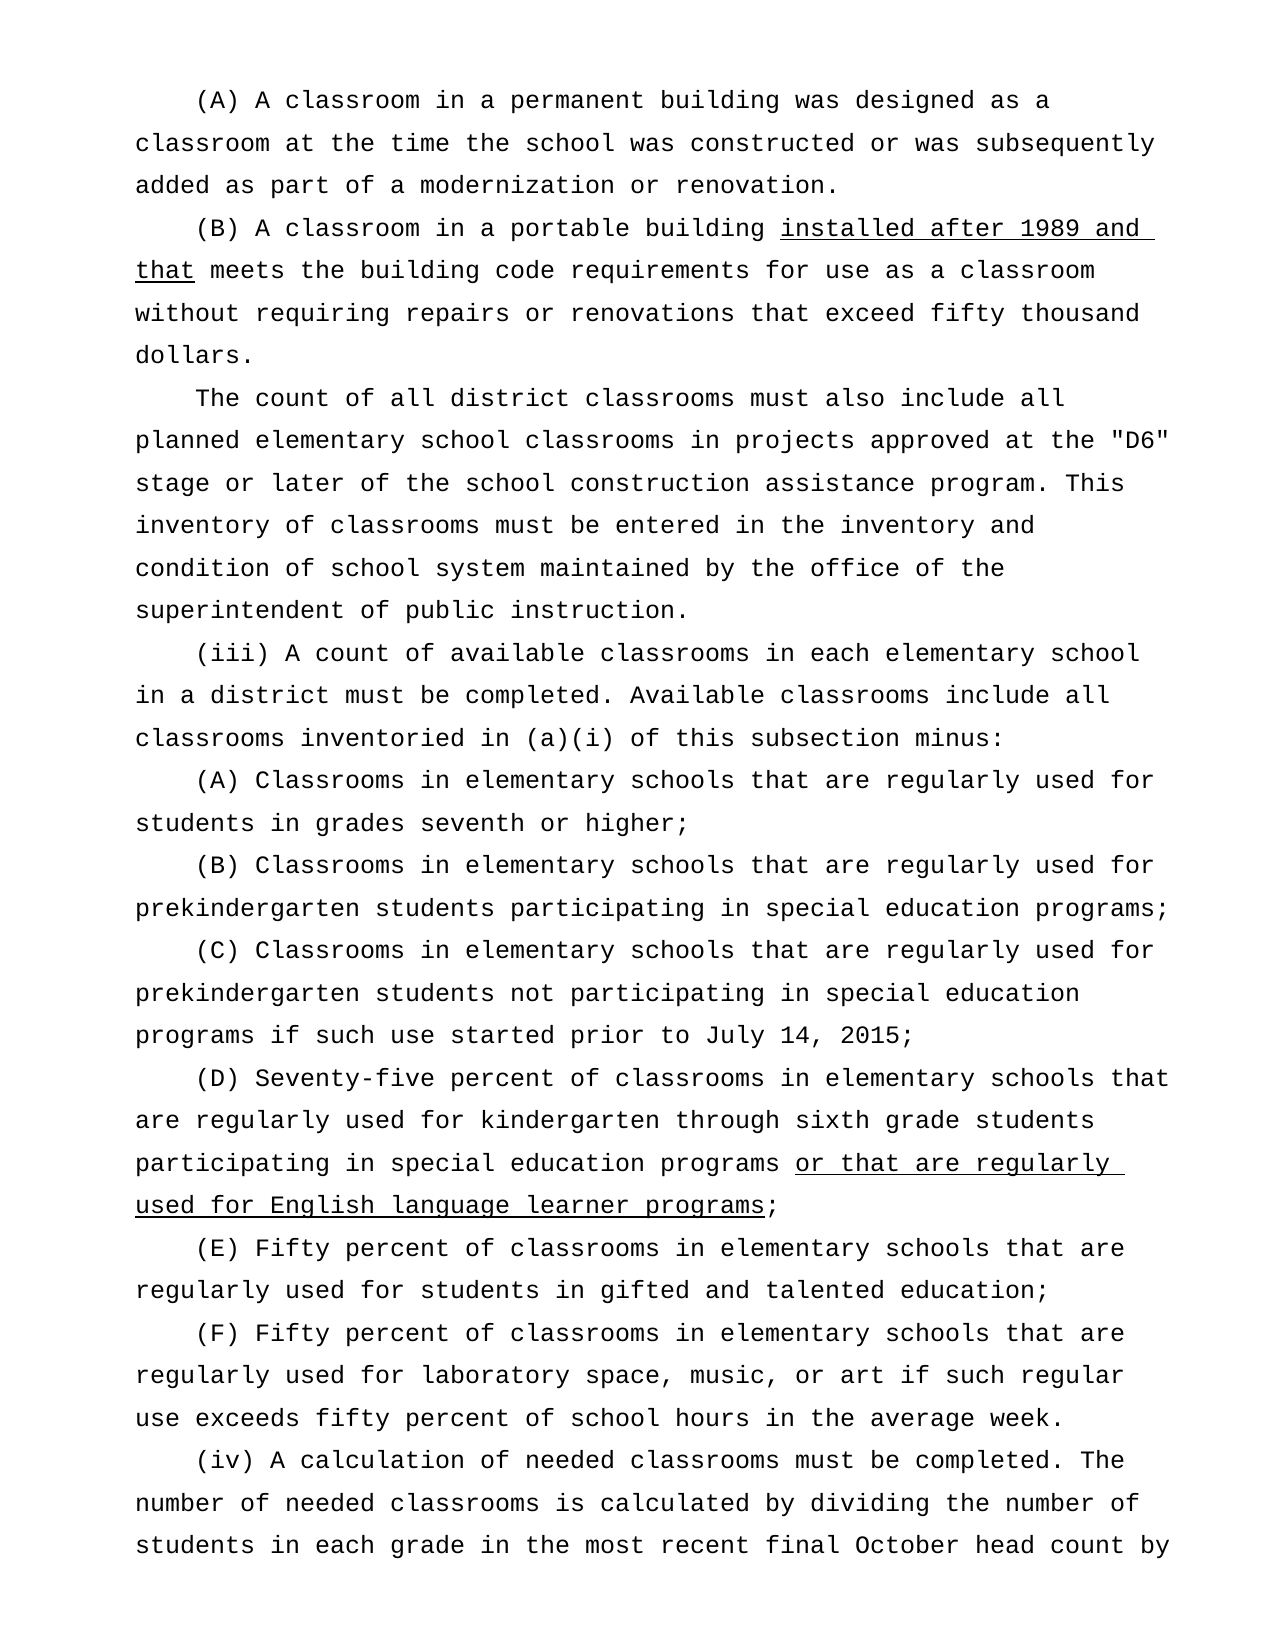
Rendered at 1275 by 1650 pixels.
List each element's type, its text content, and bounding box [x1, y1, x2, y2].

text (iii) A count of available classrooms in each elementary school in a district must be completed. Available classrooms include all classrooms inventoried in (a)(i) of this subsection minus: [135, 627, 1170, 755]
text (B) Classrooms in elementary schools that are regularly used for prekindergarten students participating in special education programs; [135, 840, 1170, 925]
text (F) Fifty percent of classrooms in elementary schools that are regularly used for laboratory space, music, or art if such regular use exceeds fifty percent of school hours in the average week. [135, 1307, 1170, 1435]
text (D) Seventy-five percent of classrooms in elementary schools that are regularly used for kindergarten through sixth grade students participating in special education programs or that are regularly used for English language learner programs; [135, 1052, 1170, 1222]
text (B) A classroom in a portable building installed after 1989 and that meets the building code requirements for use as a classroom without requiring repairs or renovations that exceed fifty thousand dollars. [135, 202, 1170, 372]
text (C) Classrooms in elementary schools that are regularly used for prekindergarten students not participating in special education programs if such use started prior to July 14, 2015; [135, 925, 1170, 1052]
text (E) Fifty percent of classrooms in elementary schools that are regularly used for students in gifted and talented education; [135, 1222, 1170, 1307]
text (A) Classrooms in elementary schools that are regularly used for students in grades seventh or higher; [135, 755, 1170, 840]
text (A) A classroom in a permanent building was designed as a classroom at the time the school was constructed or was subsequently added as part of a modernization or renovation. [135, 75, 1170, 202]
text The count of all district classrooms must also include all planned elementary school classrooms in projects approved at the "D6" stage or later of the school construction assistance program. This inventory of classrooms must be entered in the inventory and condition of school system maintained by the office of the superintendent of public instruction. [135, 372, 1170, 627]
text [135, 1435, 1170, 1562]
